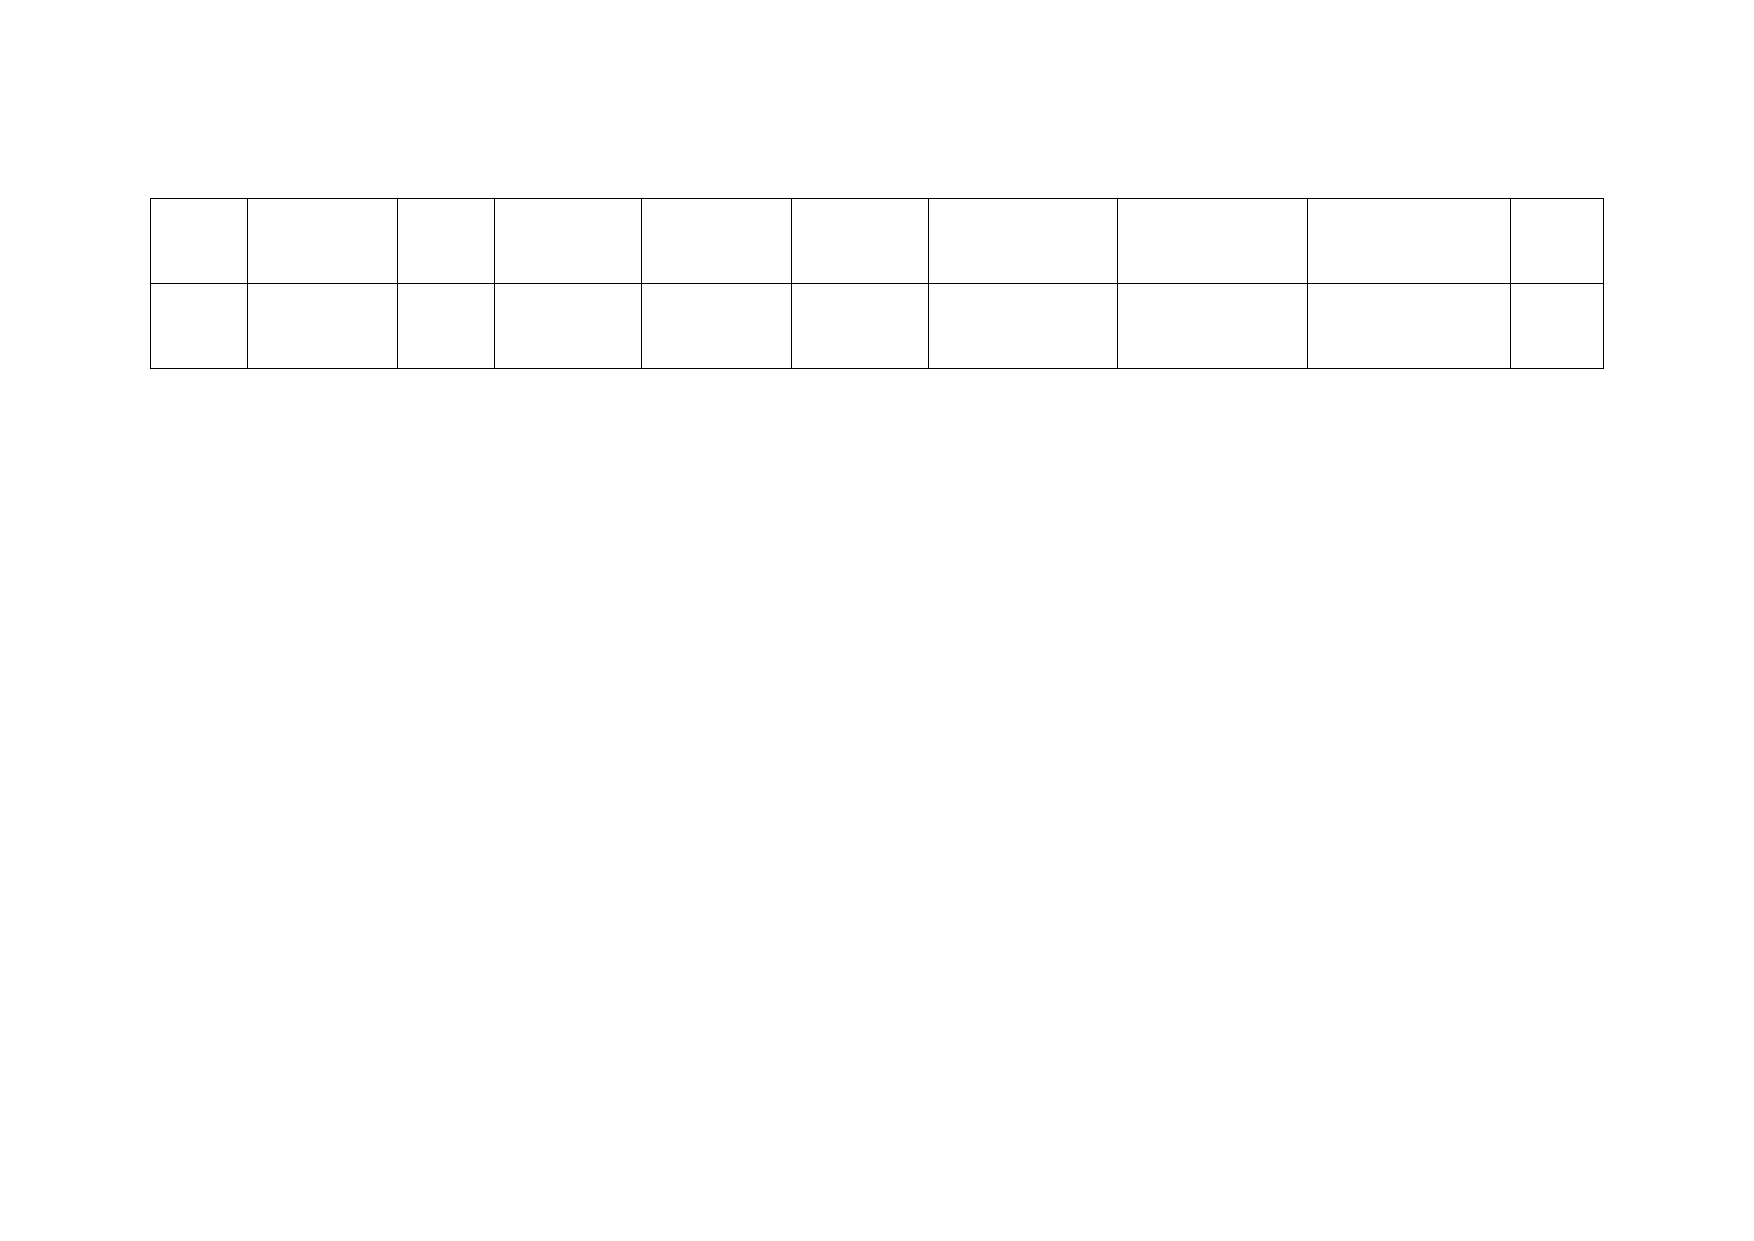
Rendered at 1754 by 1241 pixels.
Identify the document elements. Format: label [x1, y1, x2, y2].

table_cell [495, 199, 641, 283]
table_cell [1118, 284, 1307, 368]
table_cell [151, 199, 247, 283]
table_cell [398, 284, 494, 368]
table_cell [248, 199, 397, 283]
table_cell [1308, 199, 1510, 283]
table_cell [495, 284, 641, 368]
table_cell [248, 284, 397, 368]
table_cell [642, 199, 791, 283]
table_cell [398, 199, 494, 283]
table_cell [929, 199, 1117, 283]
table_cell [792, 199, 928, 283]
table_cell [929, 284, 1117, 368]
table_cell [792, 284, 928, 368]
table_cell [642, 284, 791, 368]
table_cell [1511, 199, 1603, 283]
table_cell [1308, 284, 1510, 368]
table_cell [1118, 199, 1307, 283]
table_cell [1511, 284, 1603, 368]
table_cell [151, 284, 247, 368]
